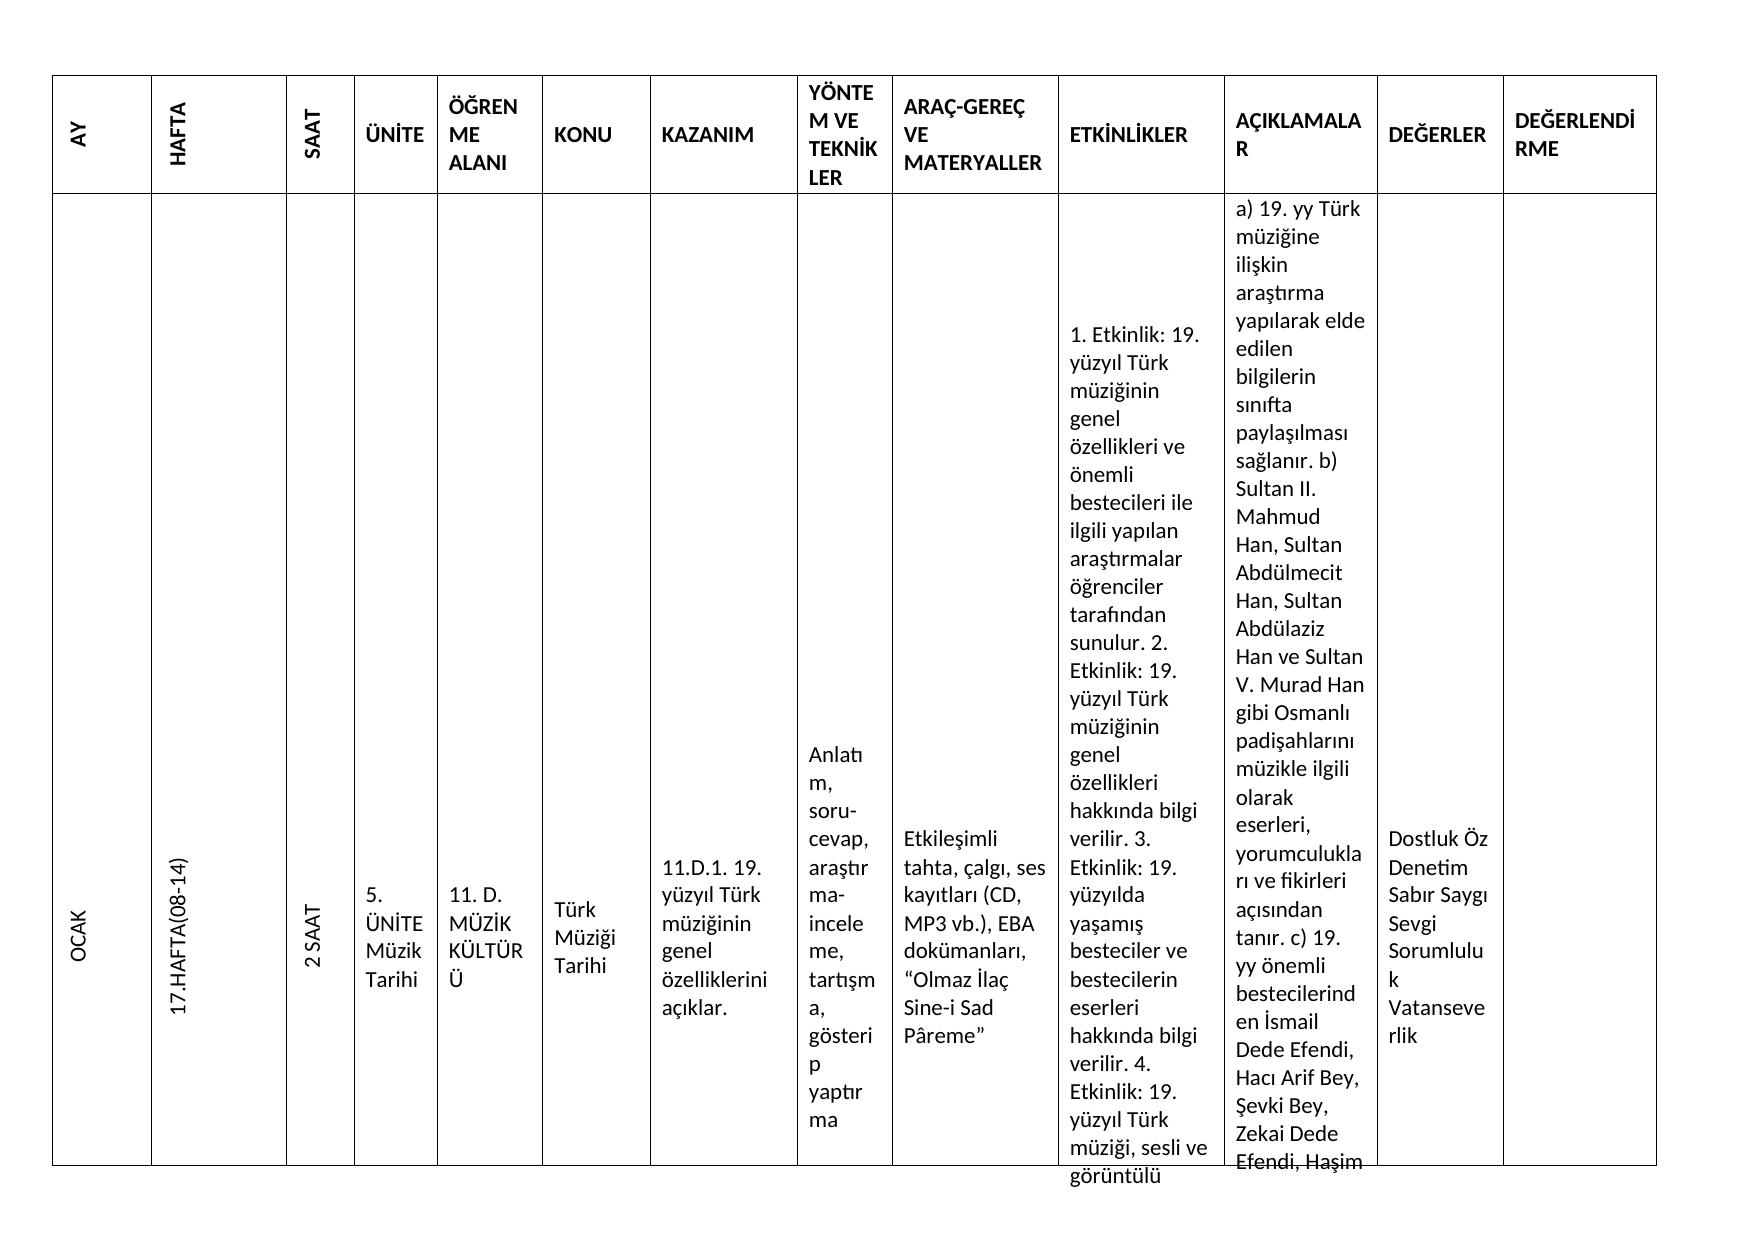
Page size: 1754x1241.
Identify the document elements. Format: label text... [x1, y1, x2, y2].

table_header ÖĞRENME ALANI [438, 76, 542, 193]
table_header AÇIKLAMALAR [1225, 76, 1377, 193]
table_cell 11. D. MÜZİK KÜLTÜRÜ [438, 194, 542, 1165]
table_cell Dostluk Öz Denetim Sabır Saygı Sevgi Sorumluluk Vatanseverlik [1378, 194, 1503, 1165]
table_header KAZANIM [651, 76, 797, 193]
table_cell 17.HAFTA(08-14) [152, 194, 286, 1165]
table_cell a) 19. yy Türk müziğine ilişkin araştırma yapılarak elde edilen bilgilerin sınıfta paylaşılması sağlanır. b) Sultan II. Mahmud Han, Sultan Abdülmecit Han, Sultan Abdülaziz Han ve Sultan V. Murad Han gibi Osmanlı padişahlarını müzikle ilgili olarak eserleri, yorumculukları ve fikirleri açısından tanır. c) 19. yy önemli bestecilerinden İsmail Dede Efendi, Hacı Arif Bey, Şevki Bey, Zekai Dede Efendi, Haşim Bey, Kemençeci Nikolâki, Dellâlzâde İsmail Efendi ve dönem musikişinaslarının müzik tarihimizdeki yeri ve önemi vurgulanır. ç) Besteci eserlerini tanır. d) Türk müziği sesli ve görüntülü kayıtlardan tanıtılır. [1225, 194, 1377, 1165]
table_header HAFTA [152, 76, 286, 193]
table_header YÖNTEM VE TEKNİKLER [798, 76, 892, 193]
table_cell OCAK [53, 194, 151, 1165]
table_cell 2 SAAT [287, 194, 354, 1165]
table_cell 11.D.1. 19. yüzyıl Türk müziğinin genel özelliklerini açıklar. [651, 194, 797, 1165]
table_cell 1. Etkinlik: 19. yüzyıl Türk müziğinin genel özellikleri ve önemli bestecileri ile ilgili yapılan araştırmalar öğrenciler tarafından sunulur. 2. Etkinlik: 19. yüzyıl Türk müziğinin genel özellikleri hakkında bilgi verilir. 3. Etkinlik: 19. yüzyılda yaşamış besteciler ve bestecilerin eserleri hakkında bilgi verilir. 4. Etkinlik: 19. yüzyıl Türk müziği, sesli ve görüntülü kayıtlardan ( fotoğraf, resim, video, ses kaydı vb.) yararlanılarak tanıtılır. 5. Etkinlik: Hacı Ârif Bey’e ait “Olmaz İlaç Sine-i Sad Pâreme” şarkısı seslendirilir. [1059, 194, 1224, 1165]
table_header ARAÇ-GEREÇ VE MATERYALLER [893, 76, 1058, 193]
table_header AY [53, 76, 151, 193]
table_header KONU [543, 76, 650, 193]
table_cell Türk Müziği Tarihi [543, 194, 650, 1165]
table_cell Etkileşimli tahta, çalgı, ses kayıtları (CD, MP3 vb.), EBA dokümanları, “Olmaz İlaç Sine-i Sad Pâreme” [893, 194, 1058, 1165]
table_header ÜNİTE [355, 76, 437, 193]
table_cell 5. ÜNİTE Müzik Tarihi [355, 194, 437, 1165]
table_header SAAT [287, 76, 354, 193]
table_cell [1504, 194, 1656, 1165]
table_header DEĞERLER [1378, 76, 1503, 193]
table_header ETKİNLİKLER [1059, 76, 1224, 193]
table_cell Anlatım, soru-cevap, araştırma-inceleme, tartışma, gösterip yaptırma [798, 194, 892, 1165]
table_header DEĞERLENDİRME [1504, 76, 1656, 193]
